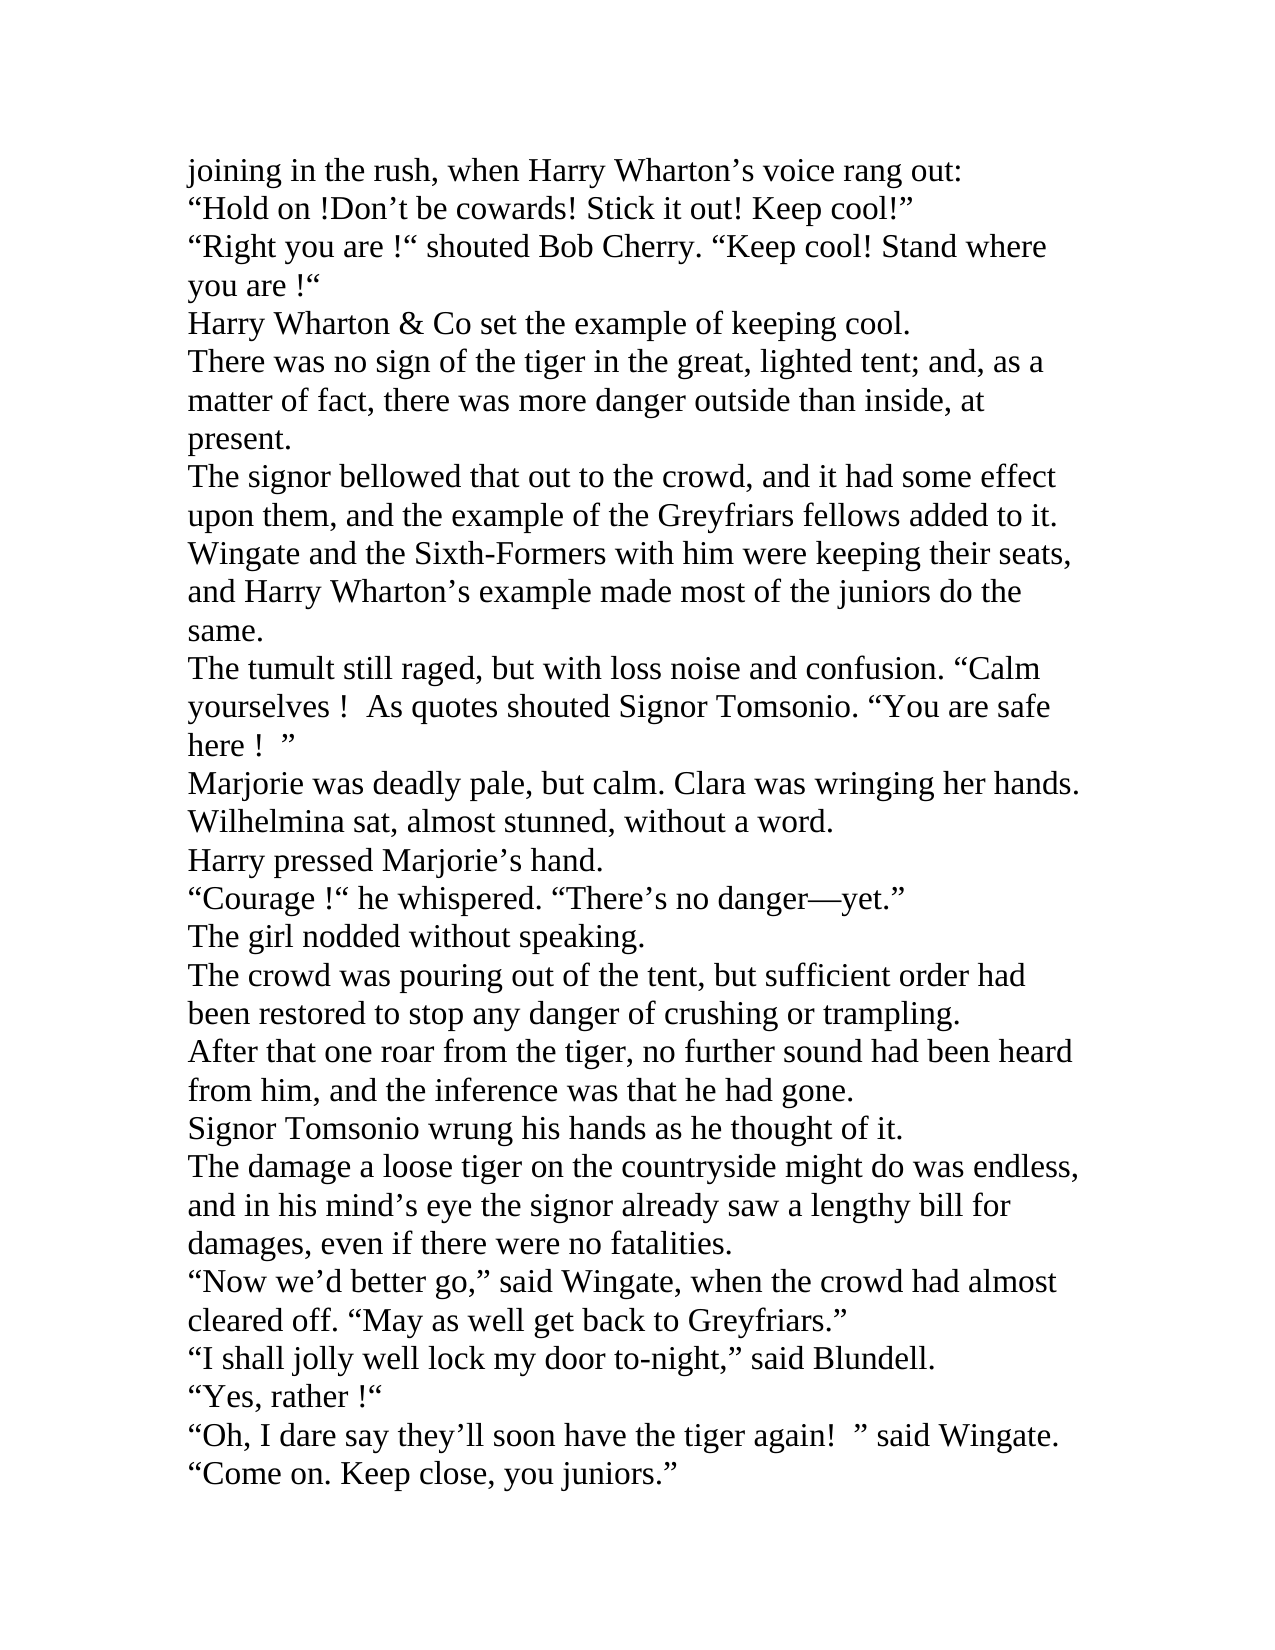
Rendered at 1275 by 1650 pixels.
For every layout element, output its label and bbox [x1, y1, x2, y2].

text [187, 150, 1087, 1492]
